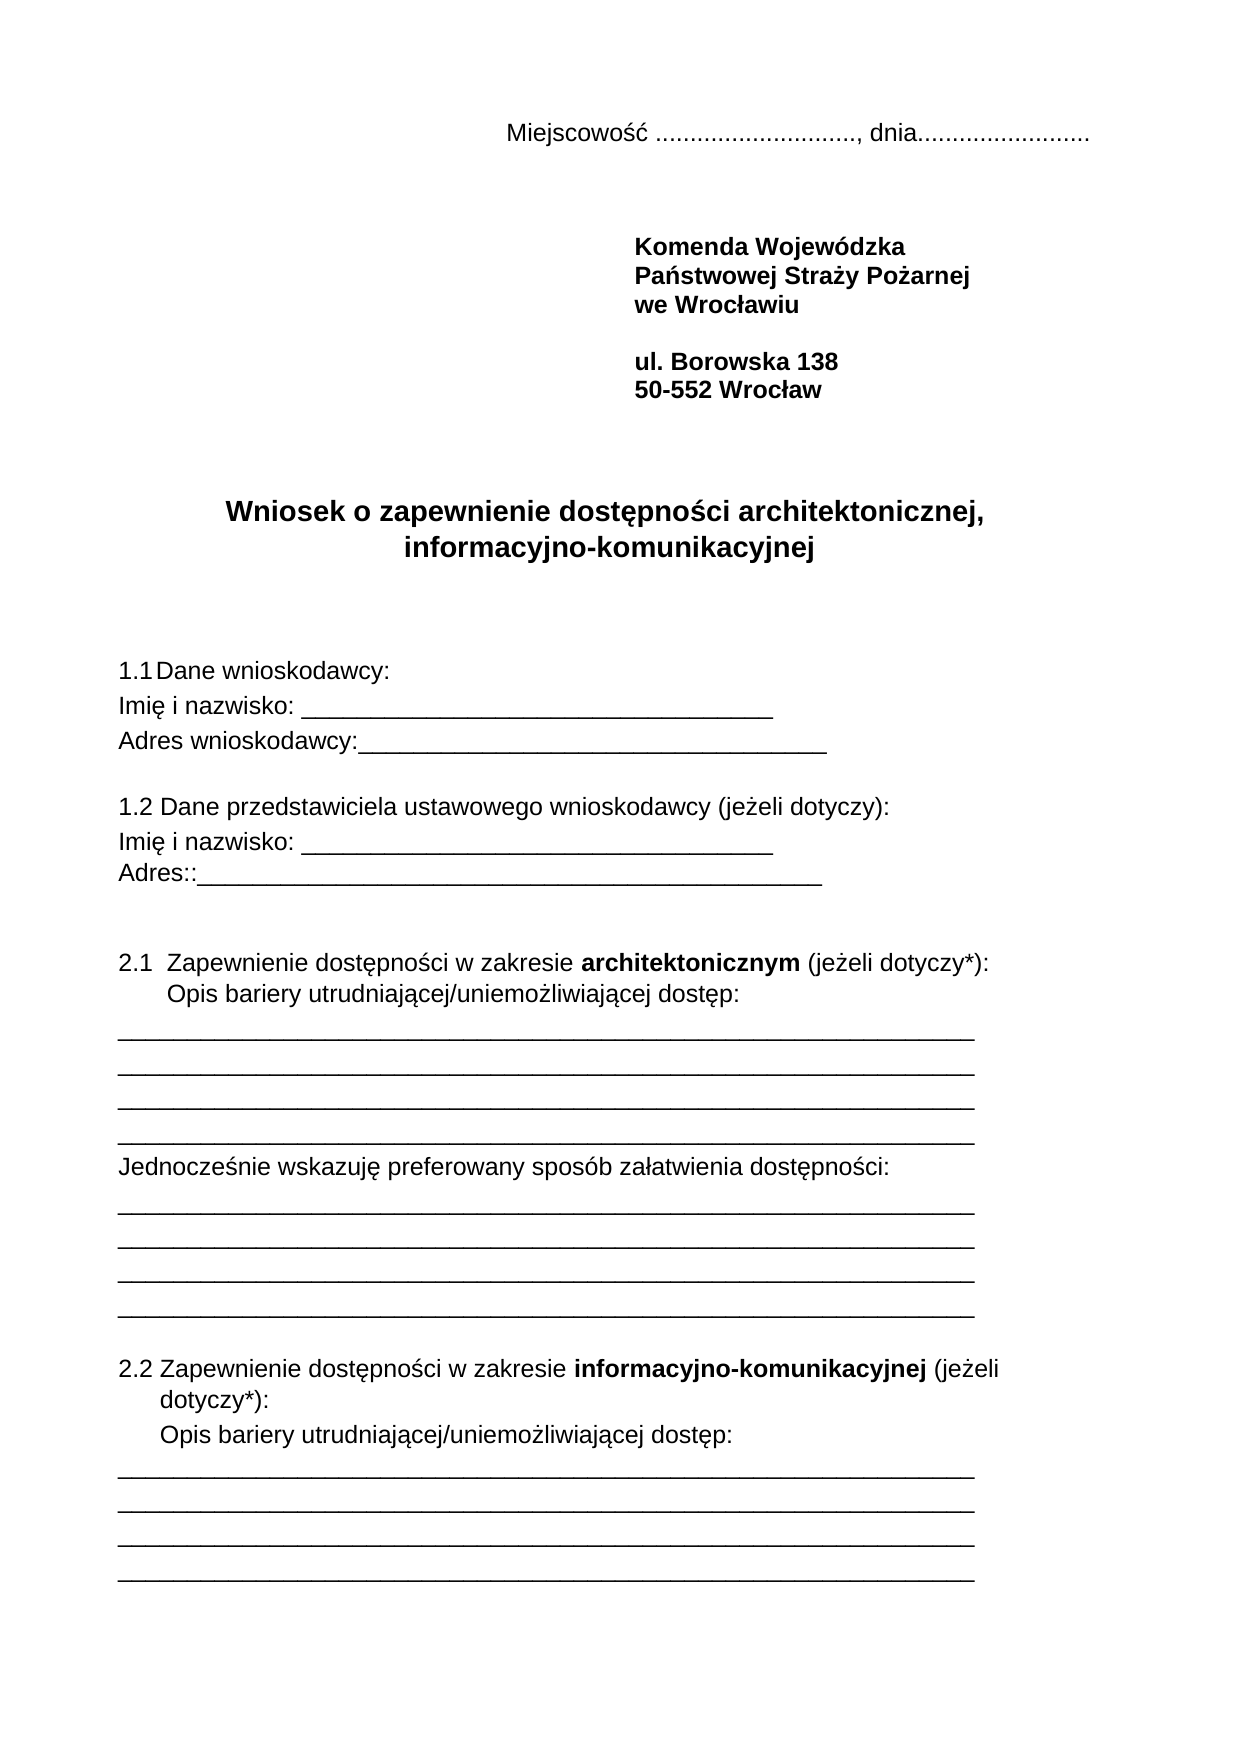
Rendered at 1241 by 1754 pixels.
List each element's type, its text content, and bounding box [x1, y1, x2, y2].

text Wniosek o zapewnienie dostępności architektonicznej, informacyjno-komunikacyjnej [118, 494, 1093, 563]
text we Wrocławiu [634, 290, 1093, 347]
text ul. Borowska 138 50-552 Wrocław [634, 347, 1093, 432]
text 2.2 Zapewnienie dostępności w zakresie informacyjno-komunikacyjnej (jeżeli dotyczy*): [118, 1353, 1093, 1413]
text 2.1 Zapewnienie dostępności w zakresie architektonicznym (jeżeli dotyczy*): Opis bariery utrudniającej/uniemożliwiającej dostęp: [118, 948, 1093, 1008]
list Dane wnioskodawcy: [118, 656, 1093, 684]
text Opis bariery utrudniającej/uniemożliwiającej dostęp: [118, 1420, 1093, 1479]
text 1.2 Dane przedstawiciela ustawowego wnioskodawcy (jeżeli dotyczy): [118, 792, 1093, 820]
text Adres wnioskodawcy: [118, 726, 1093, 785]
text Miejscowość ............................., dnia......................... [118, 118, 1093, 175]
text Adres::_____________________________________________ [118, 858, 1093, 887]
text Komenda Wojewódzka Państwowej Straży Pożarnej [634, 232, 1093, 290]
text Jednocześnie wskazuję preferowany sposób załatwienia dostępności: [118, 1152, 1093, 1181]
text Imię i nazwisko: [118, 691, 1093, 720]
text Imię i nazwisko: [118, 827, 1093, 856]
